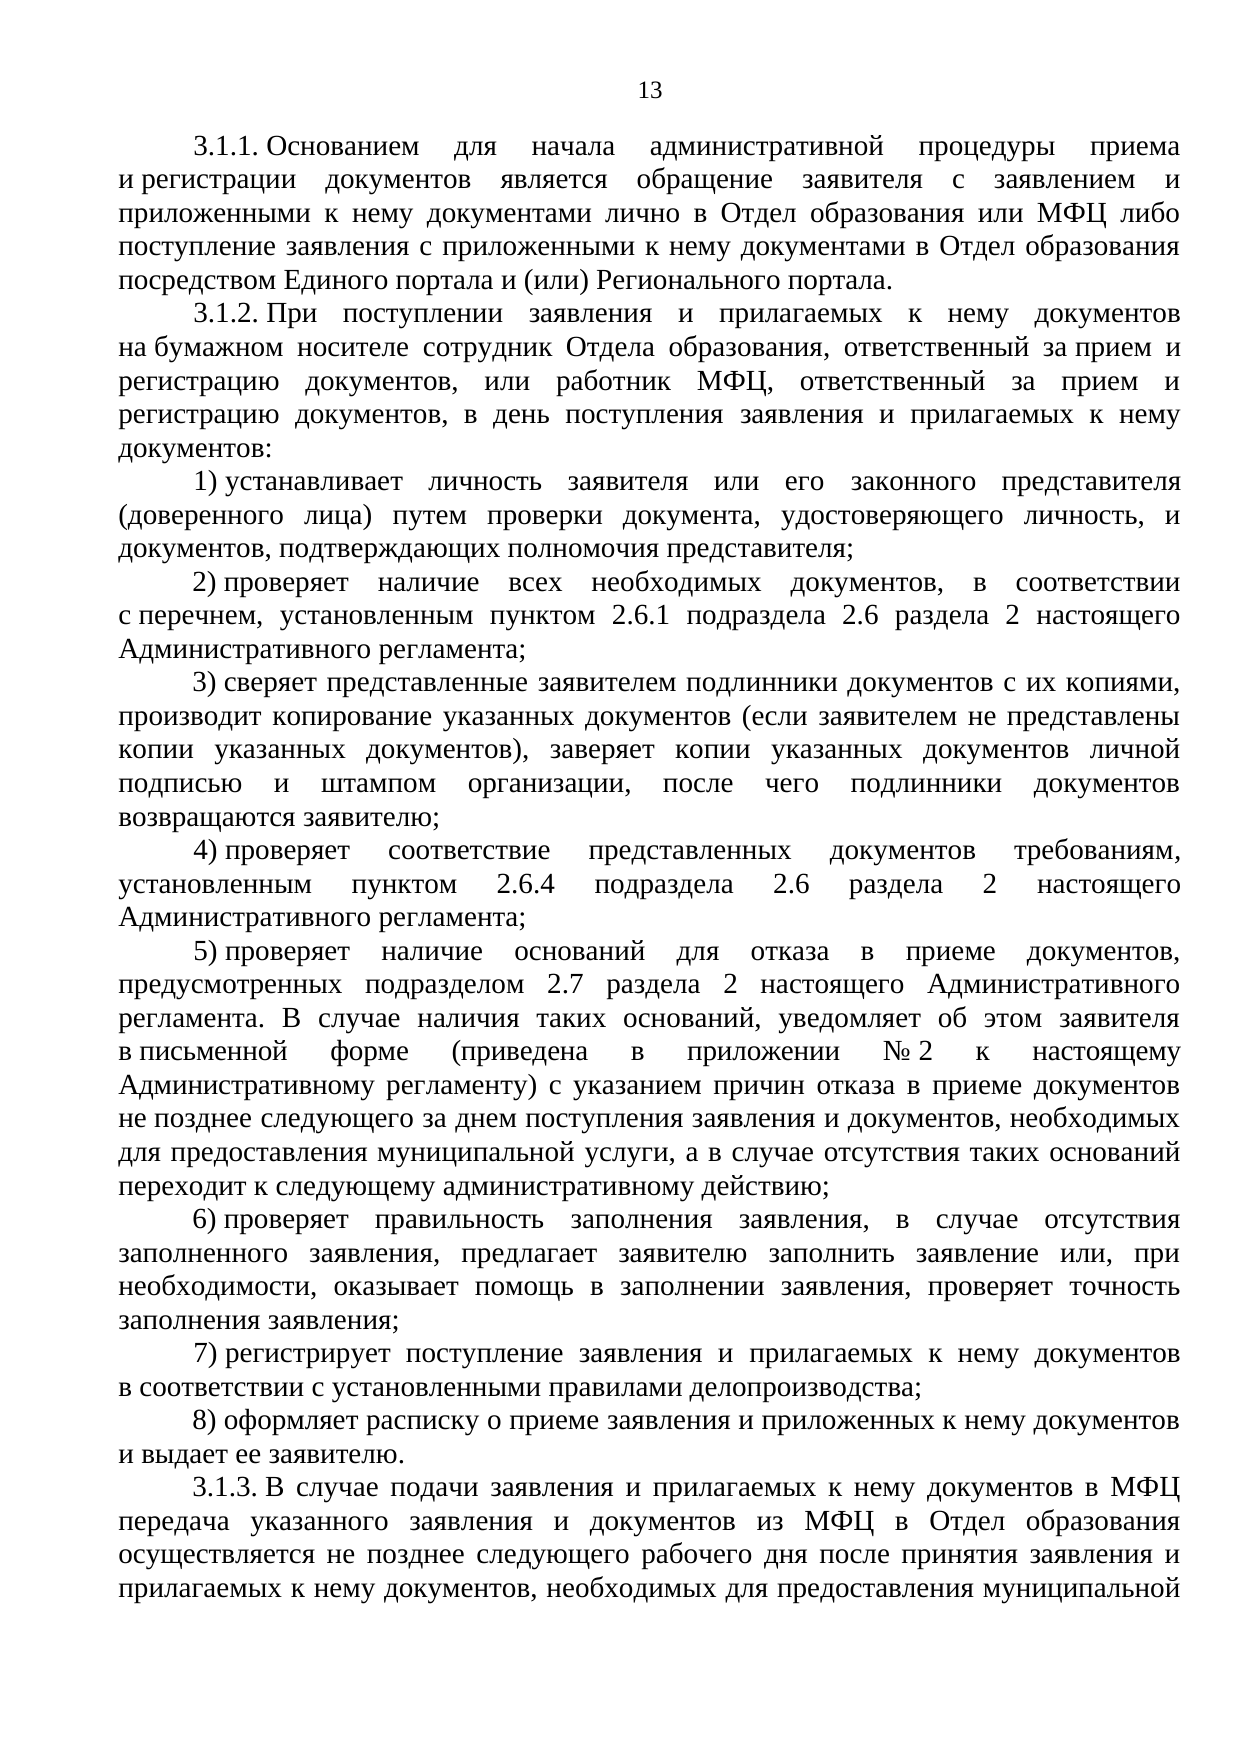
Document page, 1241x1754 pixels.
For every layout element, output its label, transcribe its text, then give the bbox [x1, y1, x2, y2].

text 3) сверяет представленные заявителем подлинники документов с их копиями, производит копирование указанных документов (если заявителем не представлены копии указанных документов), заверяет копии указанных документов личной подписью и штампом организации, после чего подлинники документов возвращаются заявителю; [118, 664, 1181, 832]
text 3.1.1. Основанием для начала административной процедуры приема и регистрации документов является обращение заявителя с заявлением и приложенными к нему документами лично в Отдел образования или МФЦ либо поступление заявления с приложенными к нему документами в Отдел образования посредством Единого портала и (или) Регионального портала. [118, 128, 1181, 296]
text 2) проверяет наличие всех необходимых документов, в соответствии с перечнем, установленным пунктом 2.6.1 подраздела 2.6 раздела 2 настоящего Административного регламента; [118, 564, 1181, 664]
text 1) устанавливает личность заявителя или его законного представителя (доверенного лица) путем проверки документа, удостоверяющего личность, и документов, подтверждающих полномочия представителя; [118, 463, 1181, 564]
text 4) проверяет соответствие представленных документов требованиям, установленным пунктом 2.6.4 подраздела 2.6 раздела 2 настоящего Административного регламента; [118, 832, 1181, 933]
text 5) проверяет наличие оснований для отказа в приеме документов, предусмотренных подразделом 2.7 раздела 2 настоящего Административного регламента. В случае наличия таких оснований, уведомляет об этом заявителя в письменной форме (приведена в приложении № 2 к настоящему Административному регламенту) с указанием причин отказа в приеме документов не позднее следующего за днем поступления заявления и документов, необходимых для предоставления муниципальной услуги, а в случае отсутствия таких оснований переходит к следующему административному действию; [118, 933, 1181, 1201]
text 3.1.2. При поступлении заявления и прилагаемых к нему документов на бумажном носителе сотрудник Отдела образования, ответственный за прием и регистрацию документов, или работник МФЦ, ответственный за прием и регистрацию документов, в день поступления заявления и прилагаемых к нему документов: [118, 296, 1181, 463]
text 7) регистрирует поступление заявления и прилагаемых к нему документов в соответствии с установленными правилами делопроизводства; [118, 1335, 1181, 1402]
text 8) оформляет расписку о приеме заявления и приложенных к нему документов и выдает ее заявителю. [118, 1402, 1181, 1469]
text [118, 1469, 1181, 1604]
text 6) проверяет правильность заполнения заявления, в случае отсутствия заполненного заявления, предлагает заявителю заполнить заявление или, при необходимости, оказывает помощь в заполнении заявления, проверяет точность заполнения заявления; [118, 1201, 1181, 1335]
